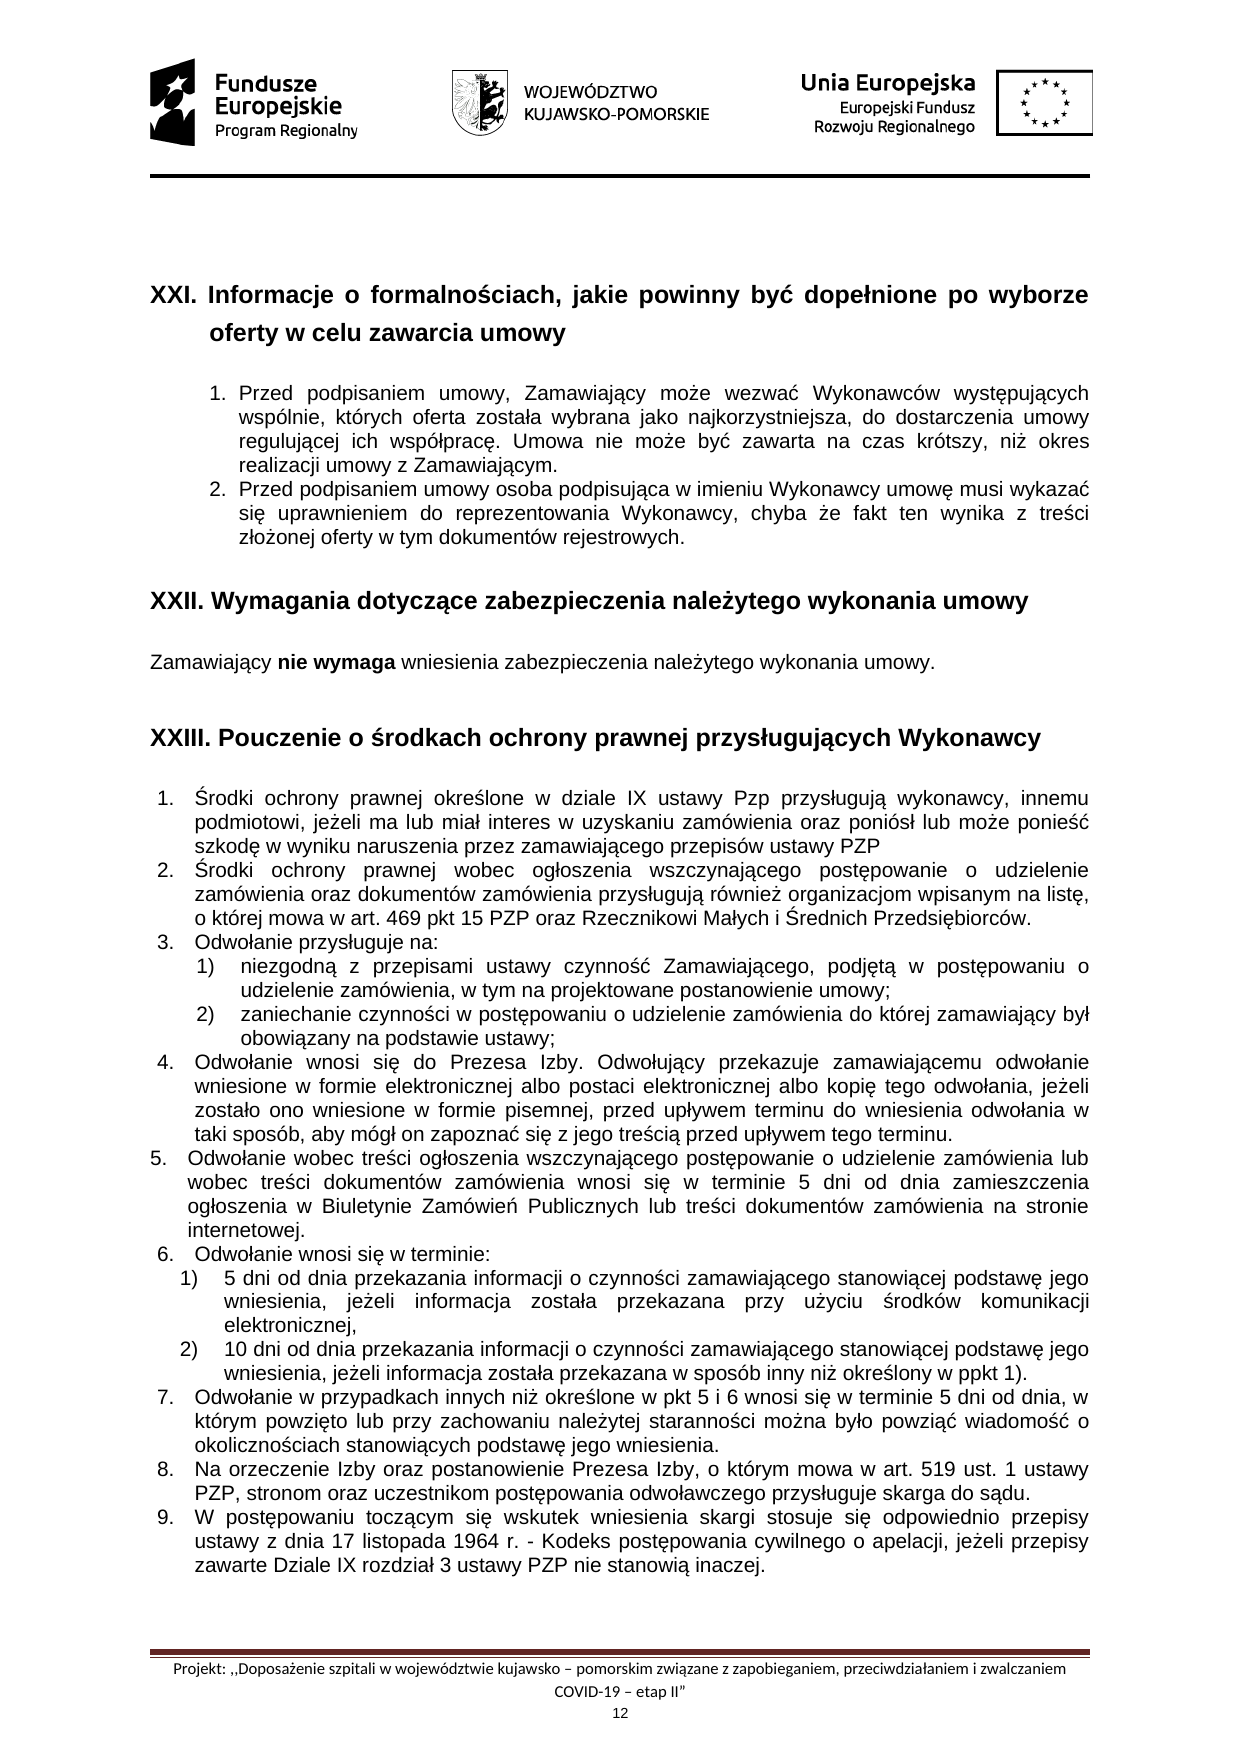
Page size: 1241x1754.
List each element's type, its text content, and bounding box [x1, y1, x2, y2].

text 1) 5 dni od dnia przekazania informacji o czynności zamawiającego stanowiącej podstawę jego wniesienia, jeżeli informacja została przekazana przy użyciu środków komunikacji elektronicznej, [179, 1265, 1090, 1337]
subtitle XXII. Wymagania dotyczące zabezpieczenia należytego wykonania umowy [150, 586, 1090, 615]
list Środki ochrony prawnej określone w dziale IX ustawy Pzp przysługują wykonawcy, innemu podmiotowi, jeżeli ma lub miał interes w uzyskaniu zamówienia oraz poniósł lub może ponieść szkodę w wyniku naruszenia przez zamawiającego przepisów ustawy PZP [157, 786, 1090, 858]
subtitle XXIII. Pouczenie o środkach ochrony prawnej przysługujących Wykonawcy [150, 723, 1090, 752]
list Odwołanie w przypadkach innych niż określone w pkt 5 i 6 wnosi się w terminie 5 dni od dnia, w którym powzięto lub przy zachowaniu należytej staranności można było powziąć wiadomość o okolicznościach stanowiących podstawę jego wniesienia. [157, 1385, 1090, 1457]
text 2) zaniechanie czynności w postępowaniu o udzielenie zamówienia do której zamawiający był obowiązany na podstawie ustawy; [196, 1002, 1090, 1050]
list Odwołanie wobec treści ogłoszenia wszczynającego postępowanie o udzielenie zamówienia lub wobec treści dokumentów zamówienia wnosi się w terminie 5 dni od dnia zamieszczenia ogłoszenia w Biuletynie Zamówień Publicznych lub treści dokumentów zamówienia na stronie internetowej. [150, 1146, 1090, 1241]
list W postępowaniu toczącym się wskutek wniesienia skargi stosuje się odpowiednio przepisy ustawy z dnia 17 listopada 1964 r. - Kodeks postępowania cywilnego o apelacji, jeżeli przepisy zawarte Dziale IX rozdział 3 ustawy PZP nie stanowią inaczej. [157, 1505, 1090, 1577]
list Na orzeczenie Izby oraz postanowienie Prezesa Izby, o którym mowa w art. 519 ust. 1 ustawy PZP, stronom oraz uczestnikom postępowania odwoławczego przysługuje skarga do sądu. [157, 1457, 1090, 1505]
text Zamawiający nie wymaga wniesienia zabezpieczenia należytego wykonania umowy. [150, 649, 1090, 673]
subtitle XXI. Informacje o formalnościach, jakie powinny być dopełnione po wyborze oferty w celu zawarcia umowy [150, 280, 1090, 347]
text 2) 10 dni od dnia przekazania informacji o czynności zamawiającego stanowiącej podstawę jego wniesienia, jeżeli informacja została przekazana w sposób inny niż określony w ppkt 1). [179, 1337, 1090, 1385]
list Środki ochrony prawnej wobec ogłoszenia wszczynającego postępowanie o udzielenie zamówienia oraz dokumentów zamówienia przysługują również organizacjom wpisanym na listę, o której mowa w art. 469 pkt 15 PZP oraz Rzecznikowi Małych i Średnich Przedsiębiorców. [157, 858, 1090, 930]
text 1) niezgodną z przepisami ustawy czynność Zamawiającego, podjętą w postępowaniu o udzielenie zamówienia, w tym na projektowane postanowienie umowy; [196, 954, 1090, 1002]
picture [150, 58, 1093, 146]
list Odwołanie przysługuje na: [157, 930, 1090, 954]
list Przed podpisaniem umowy, Zamawiający może wezwać Wykonawców występujących wspólnie, których oferta została wybrana jako najkorzystniejsza, do dostarczenia umowy regulującej ich współpracę. Umowa nie może być zawarta na czas krótszy, niż okres realizacji umowy z Zamawiającym. [209, 381, 1090, 477]
list Odwołanie wnosi się w terminie: [157, 1241, 1090, 1265]
list Odwołanie wnosi się do Prezesa Izby. Odwołujący przekazuje zamawiającemu odwołanie wniesione w formie elektronicznej albo postaci elektronicznej albo kopię tego odwołania, jeżeli zostało ono wniesione w formie pisemnej, przed upływem terminu do wniesienia odwołania w taki sposób, aby mógł on zapoznać się z jego treścią przed upływem tego terminu. [157, 1050, 1090, 1146]
list Przed podpisaniem umowy osoba podpisująca w imieniu Wykonawcy umowę musi wykazać się uprawnieniem do reprezentowania Wykonawcy, chyba że fakt ten wynika z treści złożonej oferty w tym dokumentów rejestrowych. [209, 477, 1090, 549]
